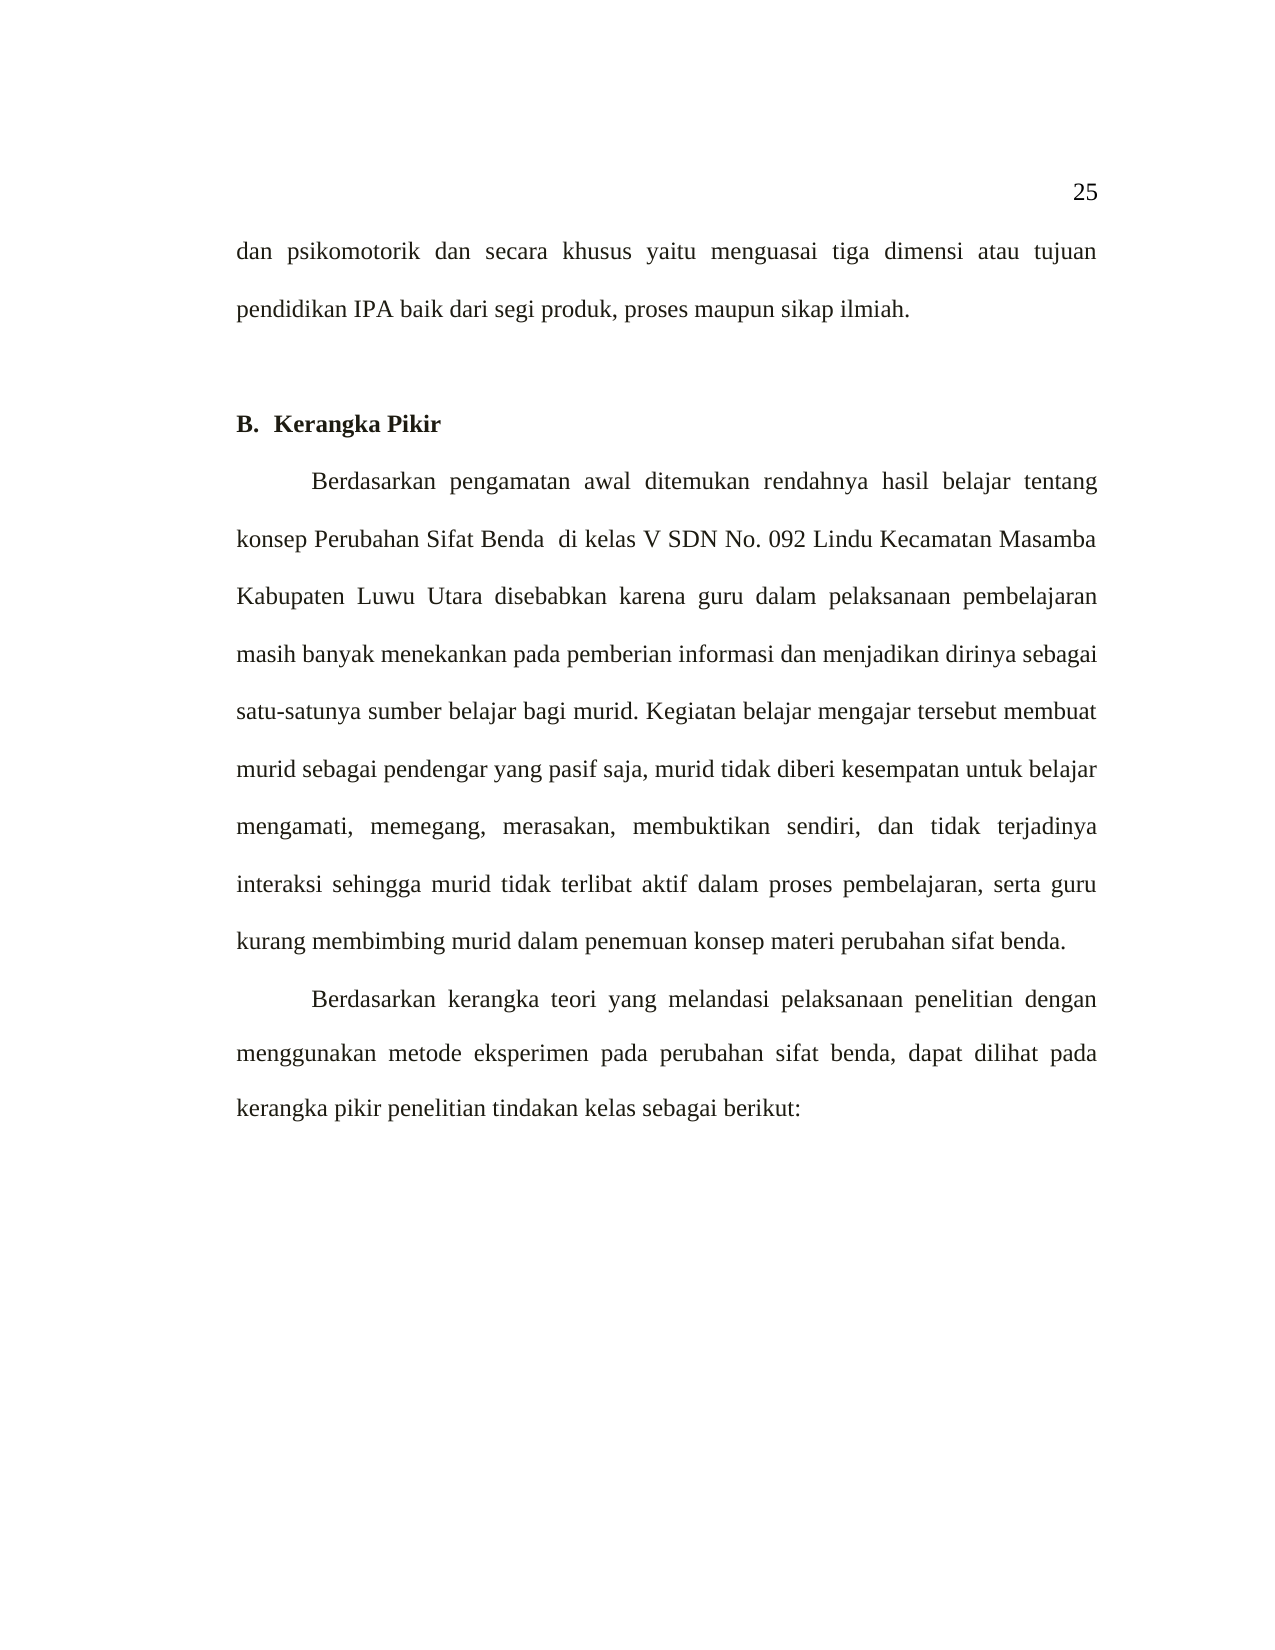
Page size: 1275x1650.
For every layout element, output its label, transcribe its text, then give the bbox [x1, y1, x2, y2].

text Berdasarkan pengamatan awal ditemukan rendahnya hasil belajar tentang konsep Perubahan Sifat Benda di kelas V SDN No. 092 Lindu Kecamatan Masamba Kabupaten Luwu Utara disebabkan karena guru dalam pelaksanaan pembelajaran masih banyak menekankan pada pemberian informasi dan menjadikan dirinya sebagai satu-satunya sumber belajar bagi murid. Kegiatan belajar mengajar tersebut membuat murid sebagai pendengar yang pasif saja, murid tidak diberi kesempatan untuk belajar mengamati, memegang, merasakan, membuktikan sendiri, dan tidak terjadinya interaksi sehingga murid tidak terlibat aktif dalam proses pembelajaran, serta guru kurang membimbing murid dalam penemuan konsep materi perubahan sifat benda. [236, 466, 1098, 955]
list Kerangka Pikir [236, 409, 1098, 437]
text Berdasarkan kerangka teori yang melandasi pelaksanaan penelitian dengan menggunakan metode eksperimen pada perubahan sifat benda, dapat dilihat pada kerangka pikir penelitian tindakan kelas sebagai berikut: [236, 984, 1098, 1122]
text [236, 236, 1098, 322]
